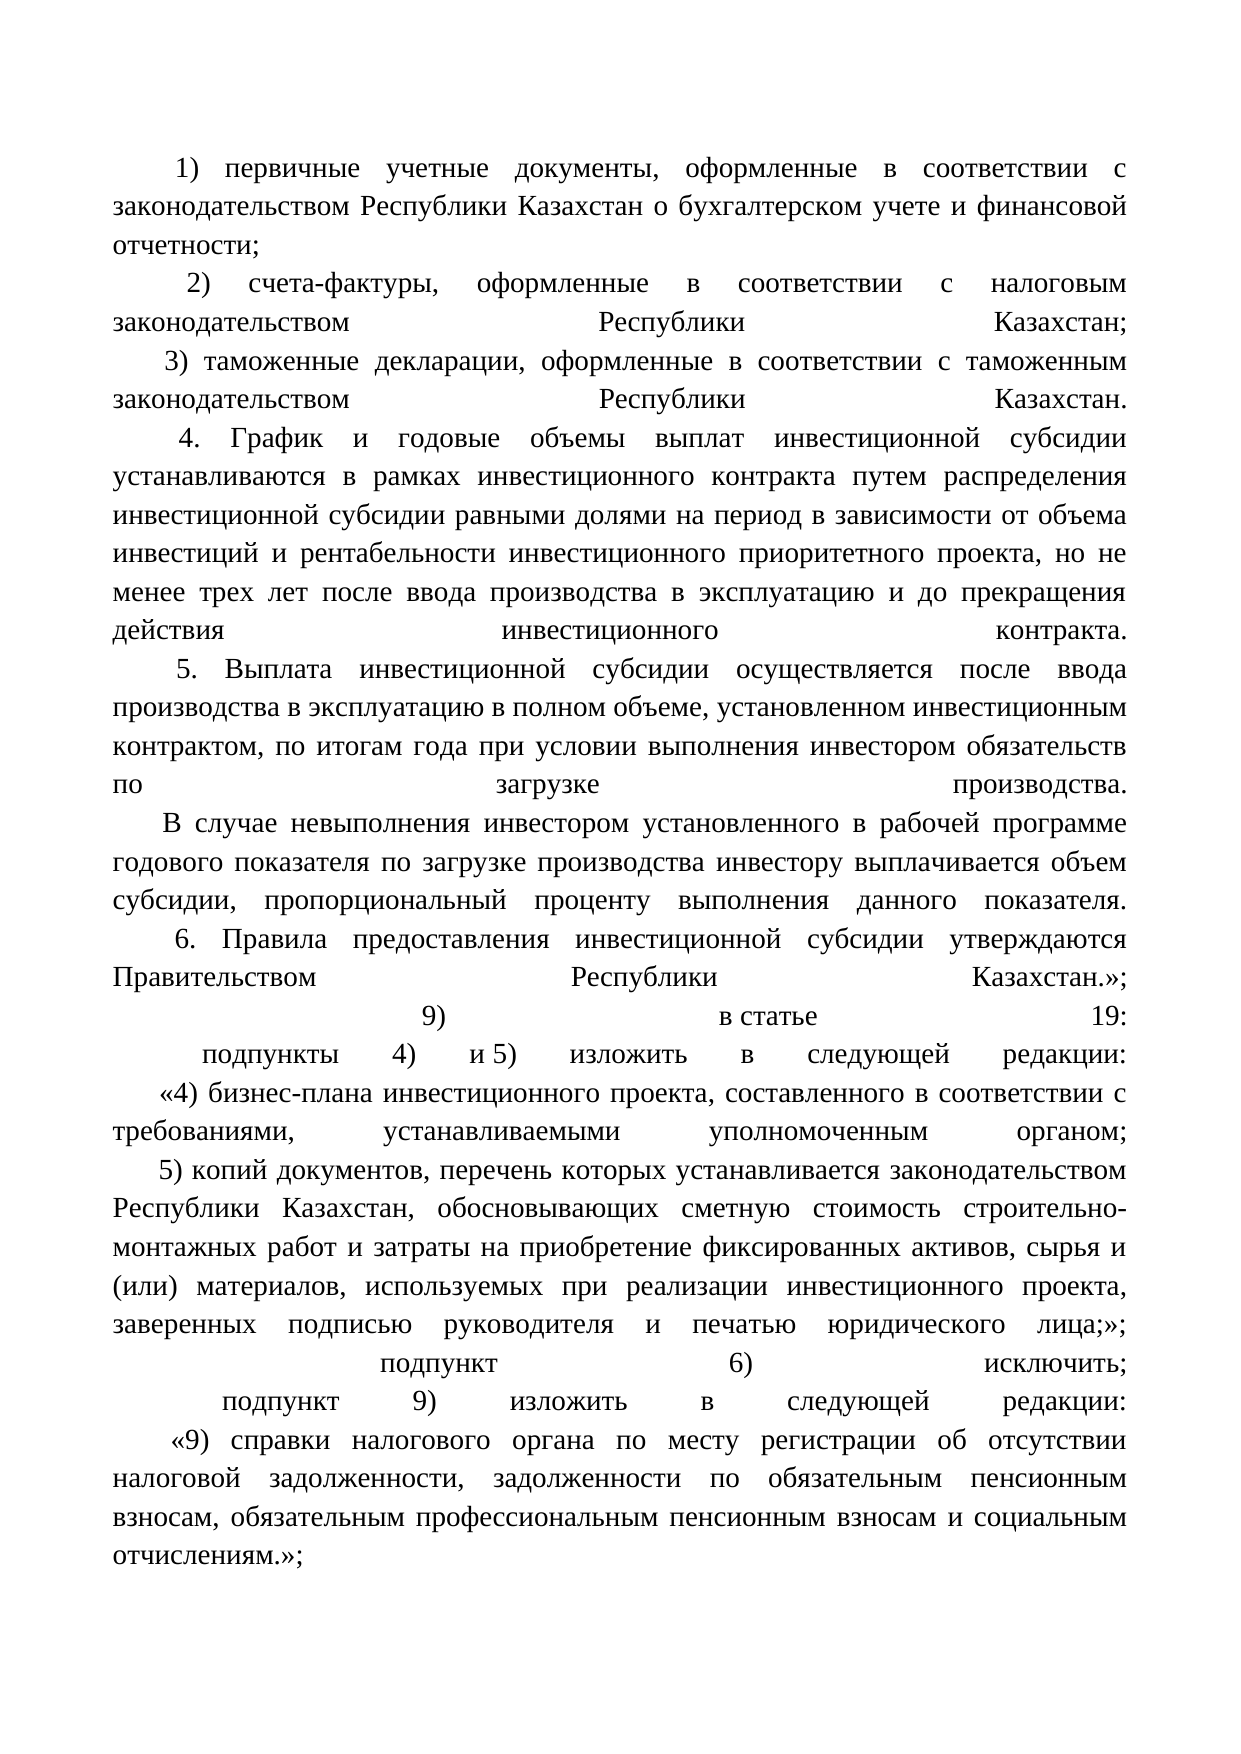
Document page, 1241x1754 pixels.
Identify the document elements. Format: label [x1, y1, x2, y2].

text [112, 150, 1128, 1571]
